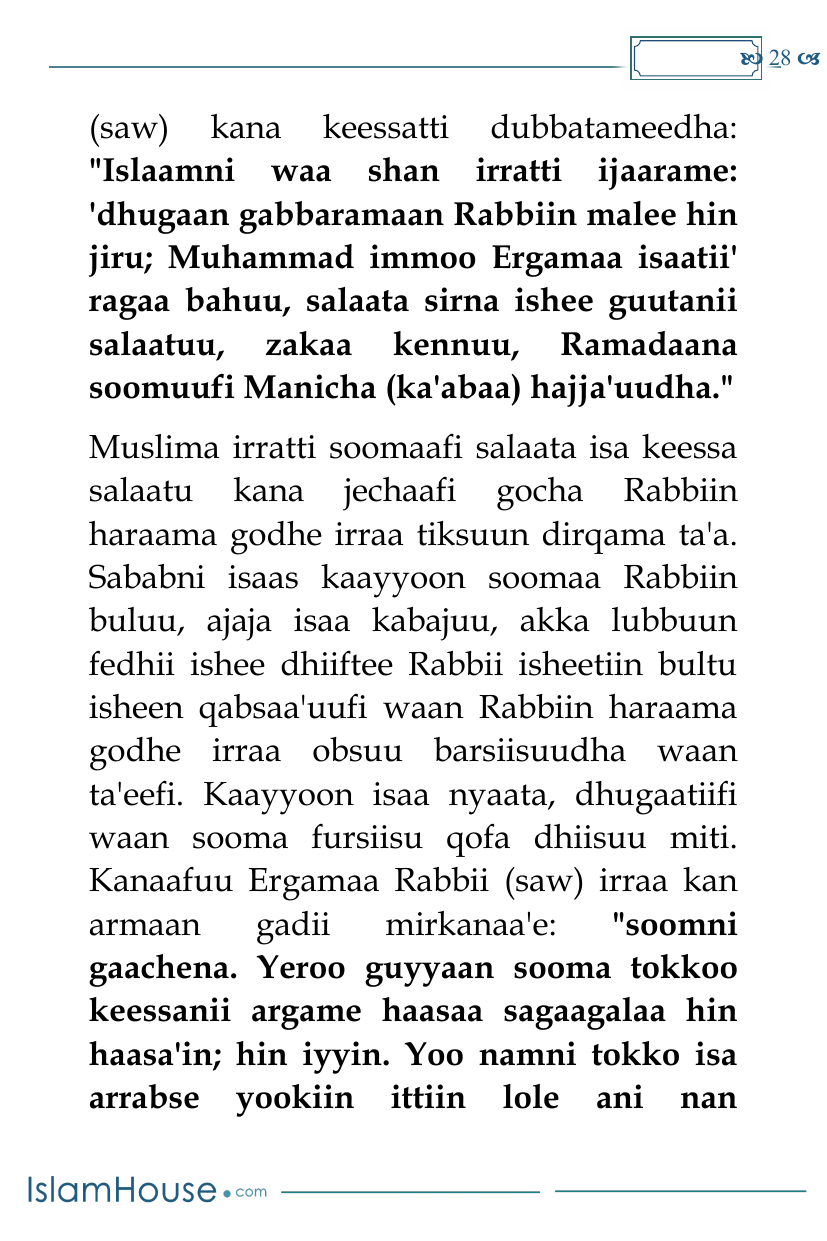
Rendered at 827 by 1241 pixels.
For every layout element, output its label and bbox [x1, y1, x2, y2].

picture [548, 1170, 807, 1208]
text [89, 427, 738, 1118]
text [89, 107, 738, 408]
picture [20, 1171, 541, 1209]
